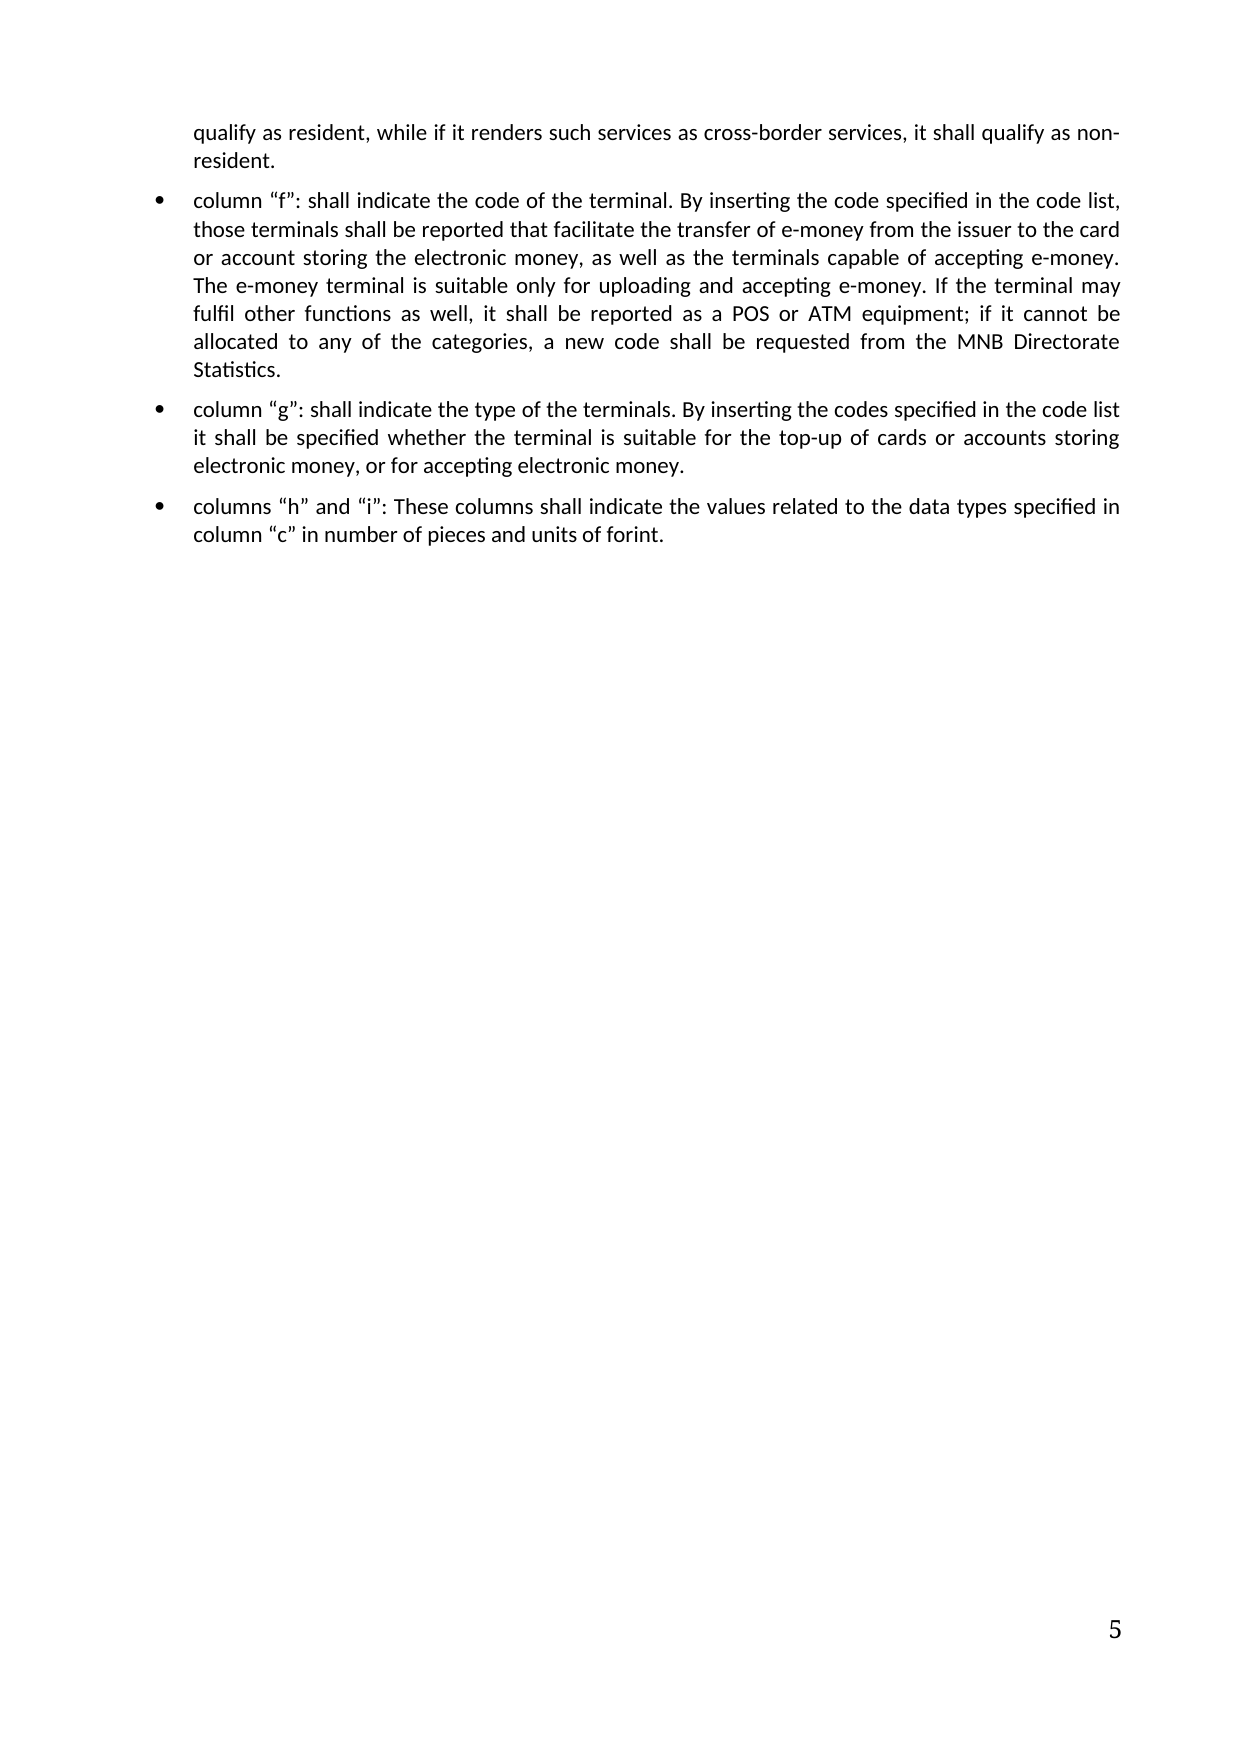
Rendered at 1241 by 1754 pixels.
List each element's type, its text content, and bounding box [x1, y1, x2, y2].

list column “f”: shall indicate the code of the terminal. By inserting the code specified in the code list, those terminals shall be reported that facilitate the transfer of e-money from the issuer to the card or account storing the electronic money, as well as the terminals capable of accepting e-money. The e-money terminal is suitable only for uploading and accepting e-money. If the terminal may fulfil other functions as well, it shall be reported as a POS or ATM equipment; if it cannot be allocated to any of the categories, a new code shall be requested from the MNB Directorate Statistics. [156, 187, 1122, 383]
list column “g”: shall indicate the type of the terminals. By inserting the codes specified in the code list it shall be specified whether the terminal is suitable for the top-up of cards or accounts storing electronic money, or for accepting electronic money. [156, 395, 1122, 479]
list columns “h” and “i”: These columns shall indicate the values related to the data types specified in column “c” in number of pieces and units of forint. [156, 492, 1122, 548]
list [156, 118, 1122, 174]
